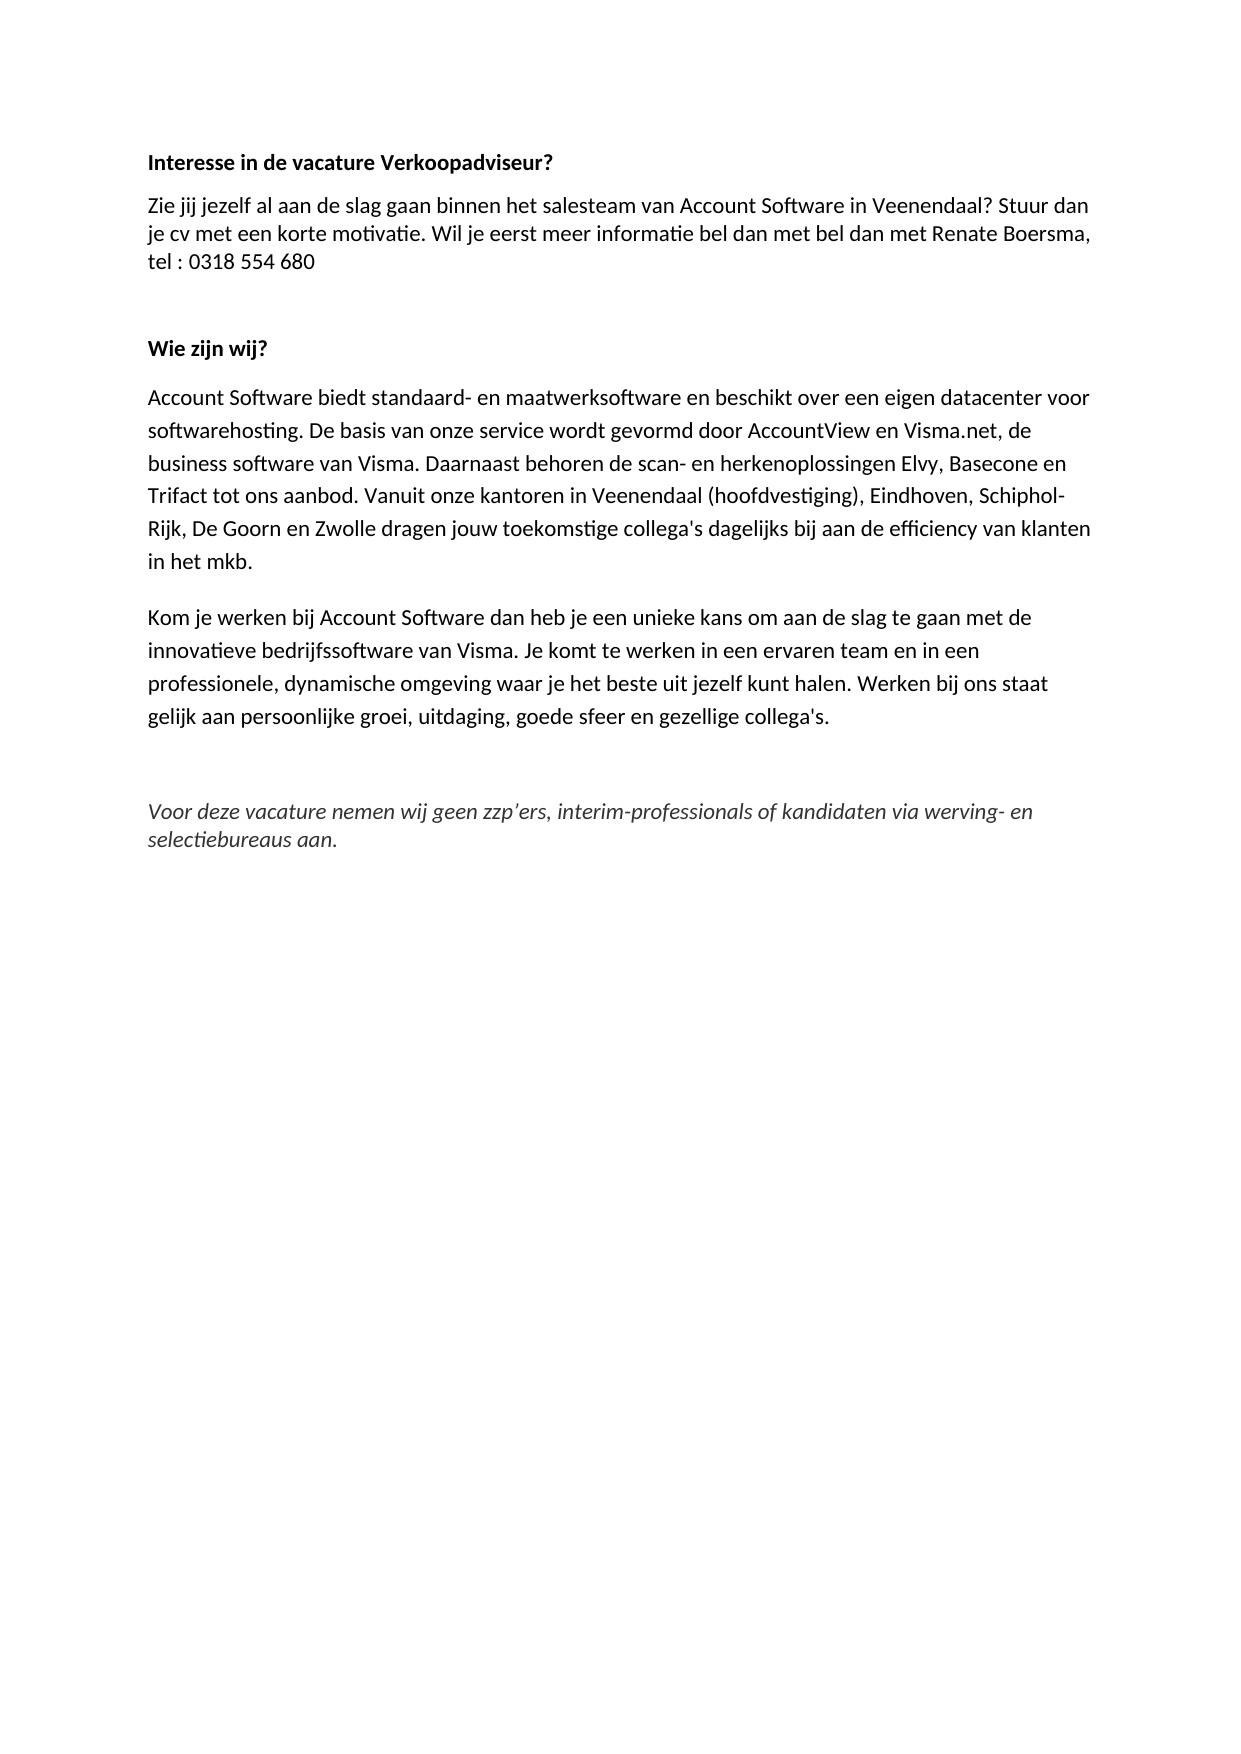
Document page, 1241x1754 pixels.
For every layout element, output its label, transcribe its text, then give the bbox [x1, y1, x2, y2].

text Zie jij jezelf al aan de slag gaan binnen het salesteam van Account Software in Veenendaal? Stuur dan je cv met een korte motivatie. Wil je eerst meer informatie bel dan met bel dan met Renate Boersma, tel : 0318 554 680 [148, 191, 1093, 275]
text Interesse in de vacature Verkoopadviseur? [148, 148, 1093, 176]
text Kom je werken bij Account Software dan heb je een unieke kans om aan de slag te gaan met de innovatieve bedrijfssoftware van Visma. Je komt te werken in een ervaren team en in een professionele, dynamische omgeving waar je het beste uit jezelf kunt halen. Werken bij ons staat gelijk aan persoonlijke groei, uitdaging, goede sfeer en gezellige collega's. [148, 598, 1093, 730]
subtitle Wie zijn wij? [148, 334, 1093, 363]
text Account Software biedt standaard- en maatwerksoftware en beschikt over een eigen datacenter voor softwarehosting. De basis van onze service wordt gevormd door AccountView en Visma.net, de business software van Visma. Daarnaast behoren de scan- en herkenoplossingen Elvy, Basecone en Trifact tot ons aanbod. Vanuit onze kantoren in Veenendaal (hoofdvestiging), Eindhoven, Schiphol-Rijk, De Goorn en Zwolle dragen jouw toekomstige collega's dagelijks bij aan de efficiency van klanten in het mkb. [148, 378, 1093, 575]
text Voor deze vacature nemen wij geen zzp’ers, interim-professionals of kandidaten via werving- en selectiebureaus aan. [338, 797, 1093, 853]
